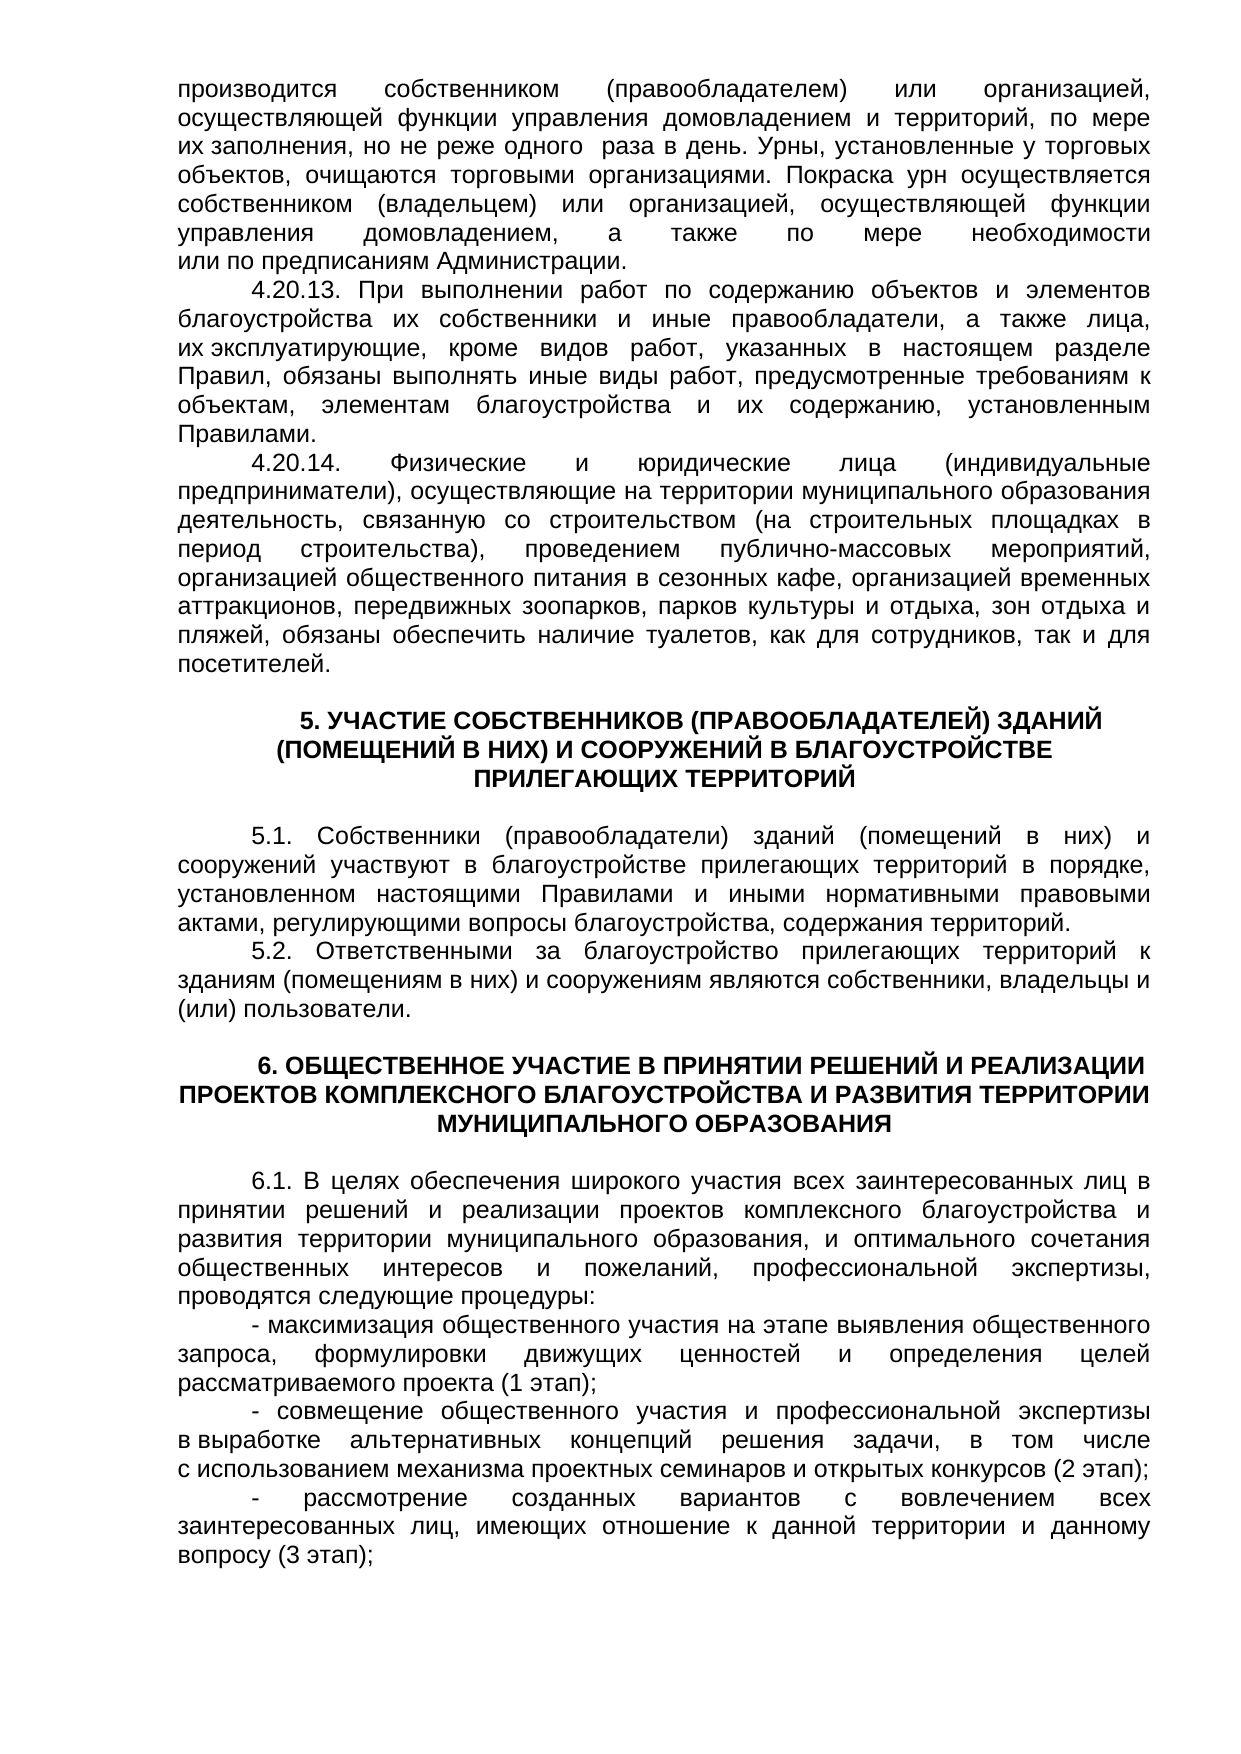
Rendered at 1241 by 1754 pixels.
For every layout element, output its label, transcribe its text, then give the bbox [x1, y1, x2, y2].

text - максимизация общественного участия на этапе выявления общественного запроса, формулировки движущих ценностей и определения целей рассматриваемого проекта (1 этап); [177, 1310, 1152, 1396]
text - совмещение общественного участия и профессиональной экспертизы в выработке альтернативных концепций решения задачи, в том числе с использованием механизма проектных семинаров и открытых конкурсов (2 этап); [177, 1396, 1152, 1483]
text 5.1. Собственники (правообладатели) зданий (помещений в них) и сооружений участвуют в благоустройстве прилегающих территорий в порядке, установленном настоящими Правилами и иными нормативными правовыми актами, регулирующими вопросы благоустройства, содержания территорий. [177, 821, 1152, 936]
text 5. УЧАСТИЕ СОБСТВЕННИКОВ (ПРАВООБЛАДАТЕЛЕЙ) ЗДАНИЙ (ПОМЕЩЕНИЙ В НИХ) И СООРУЖЕНИЙ В БЛАГОУСТРОЙСТВЕ ПРИЛЕГАЮЩИХ ТЕРРИТОРИЙ [177, 706, 1152, 793]
text 6. ОБЩЕСТВЕННОЕ УЧАСТИЕ В ПРИНЯТИИ РЕШЕНИЙ И РЕАЛИЗАЦИИ ПРОЕКТОВ КОМПЛЕКСНОГО БЛАГОУСТРОЙСТВА И РАЗВИТИЯ ТЕРРИТОРИИ МУНИЦИПАЛЬНОГО ОБРАЗОВАНИЯ [177, 1051, 1152, 1138]
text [177, 74, 1152, 275]
text - рассмотрение созданных вариантов с вовлечением всех заинтересованных лиц, имеющих отношение к данной территории и данному вопросу (3 этап); [177, 1483, 1152, 1569]
text 4.20.13. При выполнении работ по содержанию объектов и элементов благоустройства их собственники и иные правообладатели, а также лица, их эксплуатирующие, кроме видов работ, указанных в настоящем разделе Правил, обязаны выполнять иные виды работ, предусмотренные требованиям к объектам, элементам благоустройства и их содержанию, установленным Правилами. [177, 275, 1152, 448]
text 4.20.14. Физические и юридические лица (индивидуальные предприниматели), осуществляющие на территории муниципального образования деятельность, связанную со строительством (на строительных площадках в период строительства), проведением публично-массовых мероприятий, организацией общественного питания в сезонных кафе, организацией временных аттракционов, передвижных зоопарков, парков культуры и отдыха, зон отдыха и пляжей, обязаны обеспечить наличие туалетов, как для сотрудников, так и для посетителей. [177, 448, 1152, 678]
text 5.2. Ответственными за благоустройство прилегающих территорий к зданиям (помещениям в них) и сооружениям являются собственники, владельцы и (или) пользователи. [177, 936, 1152, 1023]
text 6.1. В целях обеспечения широкого участия всех заинтересованных лиц в принятии решений и реализации проектов комплексного благоустройства и развития территории муниципального образования, и оптимального сочетания общественных интересов и пожеланий, профессиональной экспертизы, проводятся следующие процедуры: [177, 1166, 1152, 1310]
